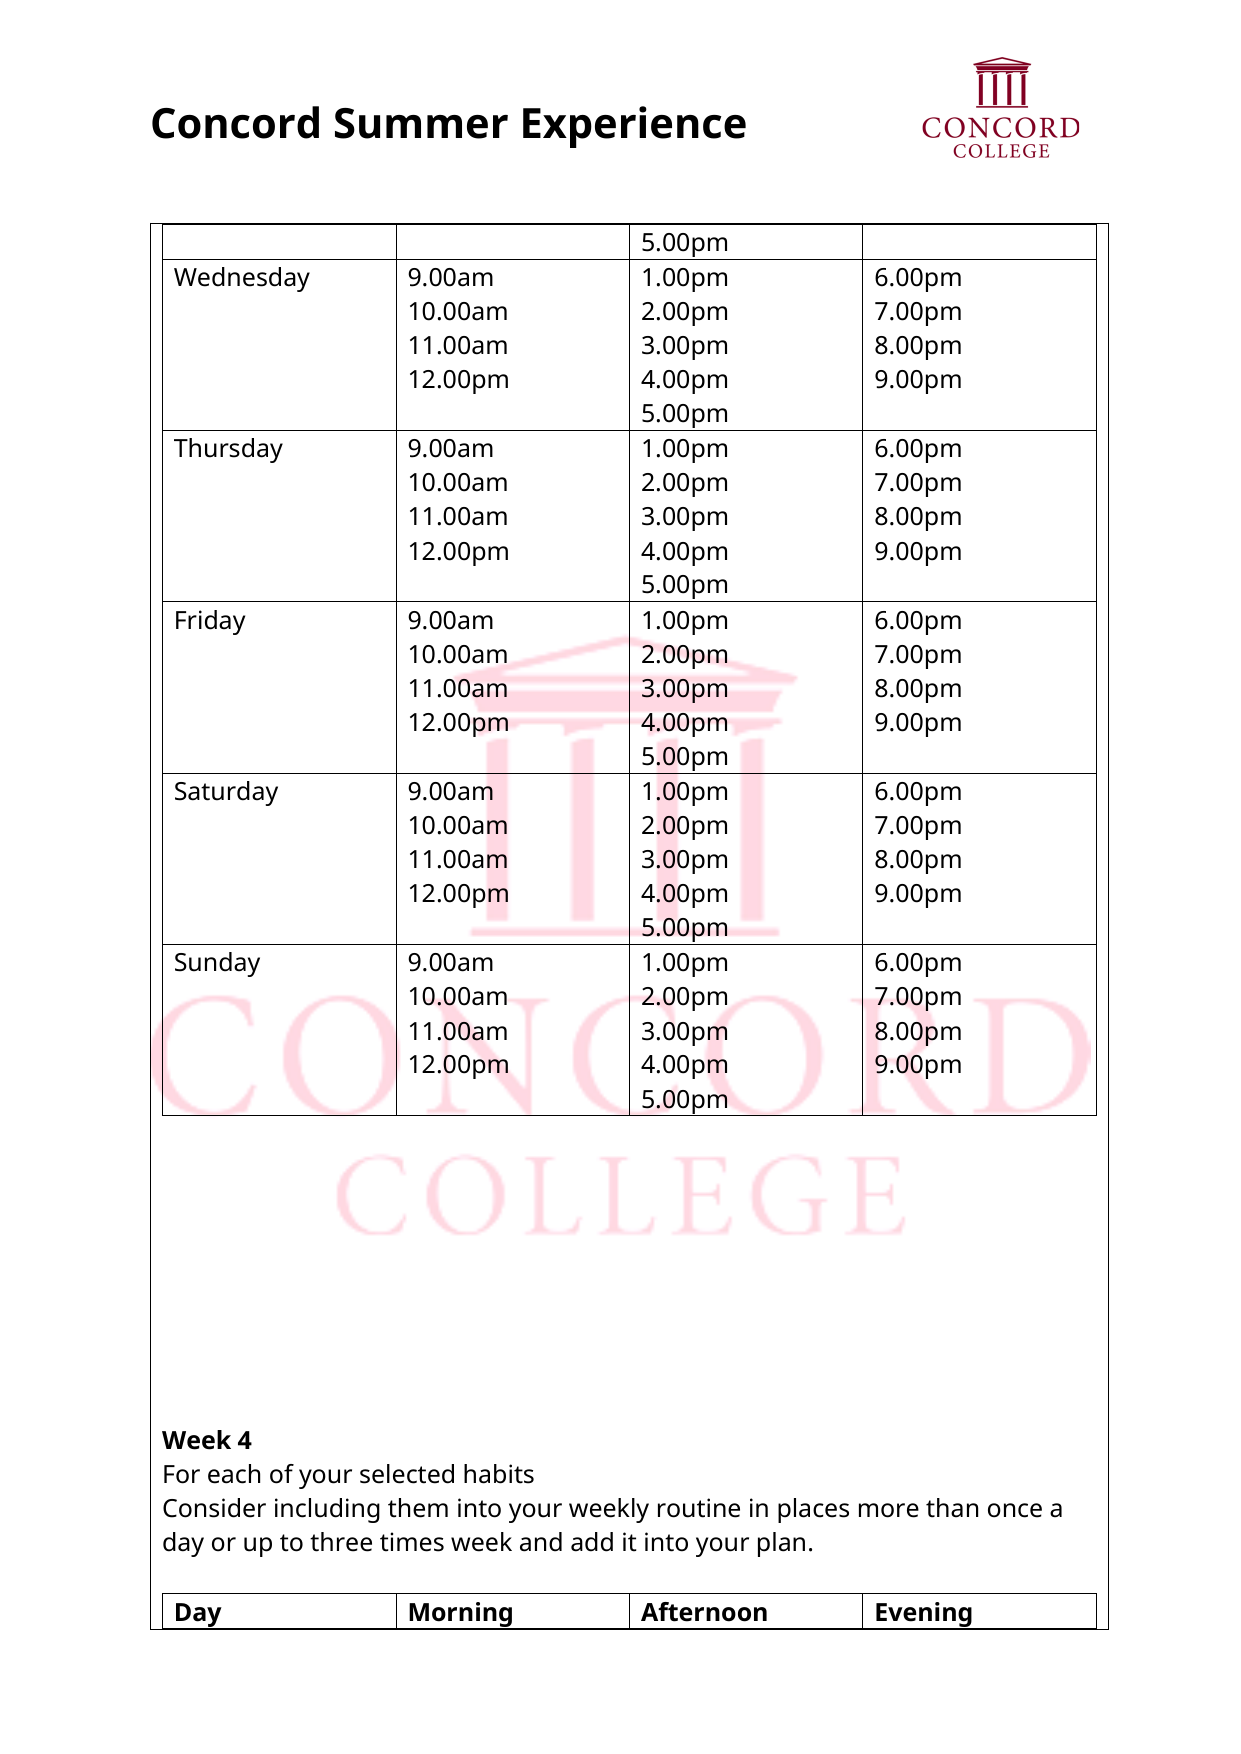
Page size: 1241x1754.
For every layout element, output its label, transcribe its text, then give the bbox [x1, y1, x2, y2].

picture [922, 29, 1080, 186]
